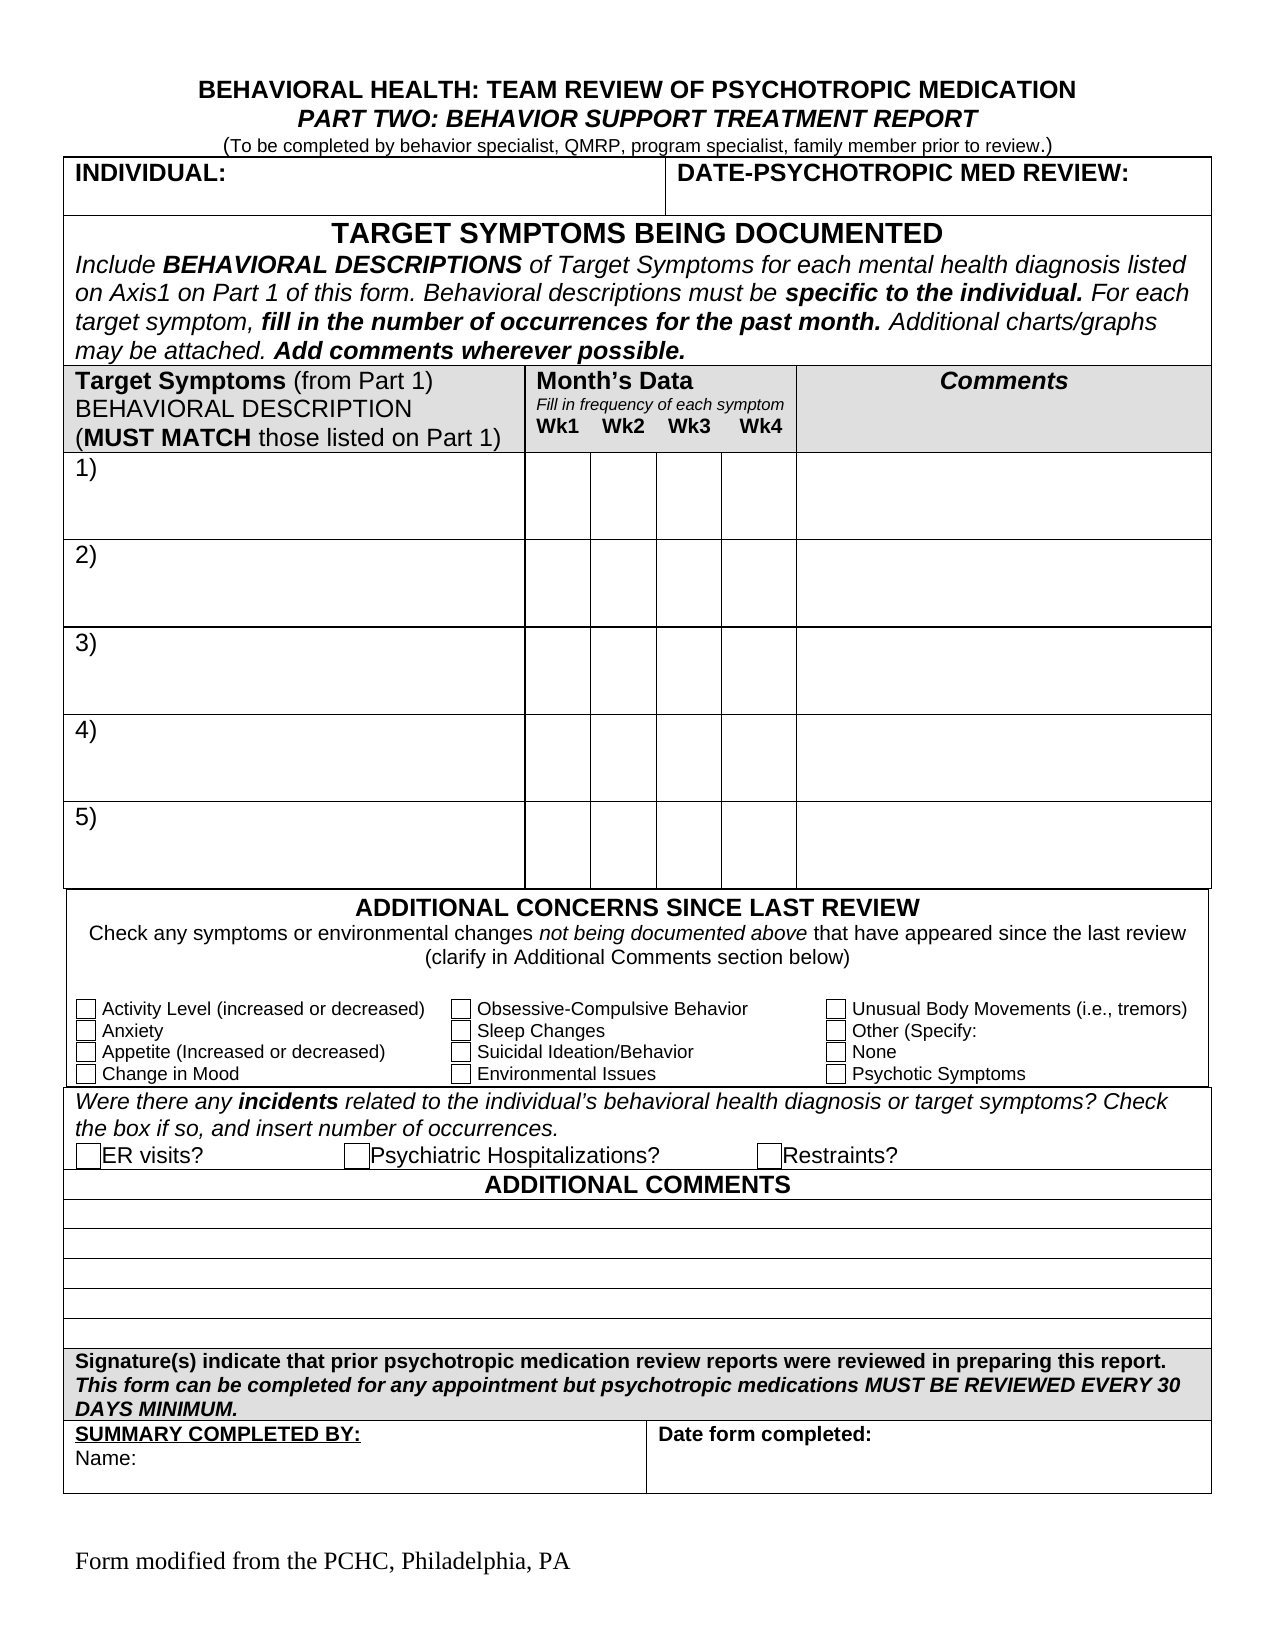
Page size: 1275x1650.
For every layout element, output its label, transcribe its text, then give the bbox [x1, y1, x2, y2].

text PART TWO: BEHAVIOR SUPPORT TREATMENT REPORT [75, 104, 1200, 132]
table_cell [722, 802, 796, 888]
text Check any symptoms or environmental changes not being documented above that have appeared since the last review (clarify in Additional Comments section below) [75, 921, 1200, 969]
table_cell 2) [64, 540, 524, 626]
table_cell [64, 1319, 1211, 1347]
table_cell [657, 802, 721, 888]
text (To be completed by behavior specialist, QMRP, program specialist, family member prior to review.) [75, 132, 1200, 156]
table_cell [657, 628, 721, 714]
table_cell 4) [64, 715, 524, 801]
table_cell [797, 802, 1211, 888]
table_cell [657, 453, 721, 539]
table_cell TARGET SYMPTOMS BEING DOCUMENTED Include BEHAVIORAL DESCRIPTIONS of Target Symptoms for each mental health diagnosis listed on Axis1 on Part 1 of this form. Behavioral descriptions must be specific to the individual. For each target symptom, fill in the number of occurrences for the past month. Additional charts/graphs may be attached. Add comments wherever possible. [64, 216, 1211, 364]
table_cell [797, 715, 1211, 801]
table_cell [722, 715, 796, 801]
table_cell [591, 802, 656, 888]
table_cell [797, 540, 1211, 626]
text ADDITIONAL CONCERNS SINCE LAST REVIEW [67, 890, 1208, 921]
table_cell [526, 628, 590, 714]
text Change in Mood Environmental Issues Psychotic Symptoms [67, 1059, 1208, 1086]
text BEHAVIORAL HEALTH: TEAM REVIEW OF PSYCHOTROPIC MEDICATION [75, 75, 1200, 104]
table_cell [797, 628, 1211, 714]
table_cell [591, 540, 656, 626]
table_cell SUMMARY COMPLETED BY: Name: [64, 1421, 646, 1493]
table_cell [722, 453, 796, 539]
table_cell [64, 1200, 1211, 1228]
table_header Were there any incidents related to the individual’s behavioral health diagnosis or target symptoms? Check the box if so, and insert number of occurrences. ER visits? Psychiatric Hospitalizations? Restraints? [64, 1088, 1211, 1169]
table_cell ADDITIONAL COMMENTS [64, 1170, 1211, 1198]
table_cell [526, 802, 590, 888]
table_cell Date form completed: [647, 1421, 1211, 1493]
table_cell Target Symptoms (from Part 1) BEHAVIORAL DESCRIPTION (MUST MATCH those listed on Part 1) [64, 366, 524, 452]
table_cell [64, 1229, 1211, 1258]
table_header INDIVIDUAL: [64, 158, 665, 215]
text Anxiety Sleep Changes Other (Specify: [75, 1019, 1200, 1041]
table_cell [526, 453, 590, 539]
table_cell [591, 715, 656, 801]
table_cell Signature(s) indicate that prior psychotropic medication review reports were reviewed in preparing this report. This form can be completed for any appointment but psychotropic medications MUST BE REVIEWED EVERY 30 DAYS MINIMUM. [64, 1349, 1211, 1420]
table_cell Comments [797, 366, 1211, 452]
table_cell [657, 540, 721, 626]
table_cell [591, 453, 656, 539]
table_cell [64, 1259, 1211, 1288]
table_cell [526, 715, 590, 801]
table_cell [591, 628, 656, 714]
table_cell 5) [64, 802, 524, 888]
table_cell 1) [64, 453, 524, 539]
table_cell [64, 1289, 1211, 1318]
table_cell [722, 540, 796, 626]
text Activity Level (increased or decreased) Obsessive-Compulsive Behavior Unusual Body Movements (i.e., tremors) [75, 998, 1200, 1019]
table_cell 3) [64, 628, 524, 714]
table_cell [722, 628, 796, 714]
table_header DATE-PSYCHOTROPIC MED REVIEW: [666, 158, 1211, 215]
table_cell [526, 540, 590, 626]
table_cell [657, 715, 721, 801]
table_cell Month’s Data Fill in frequency of each symptom Wk1 Wk2 Wk3 Wk4 [526, 366, 796, 452]
table_cell [797, 453, 1211, 539]
text Appetite (Increased or decreased) Suicidal Ideation/Behavior None [75, 1041, 1200, 1059]
